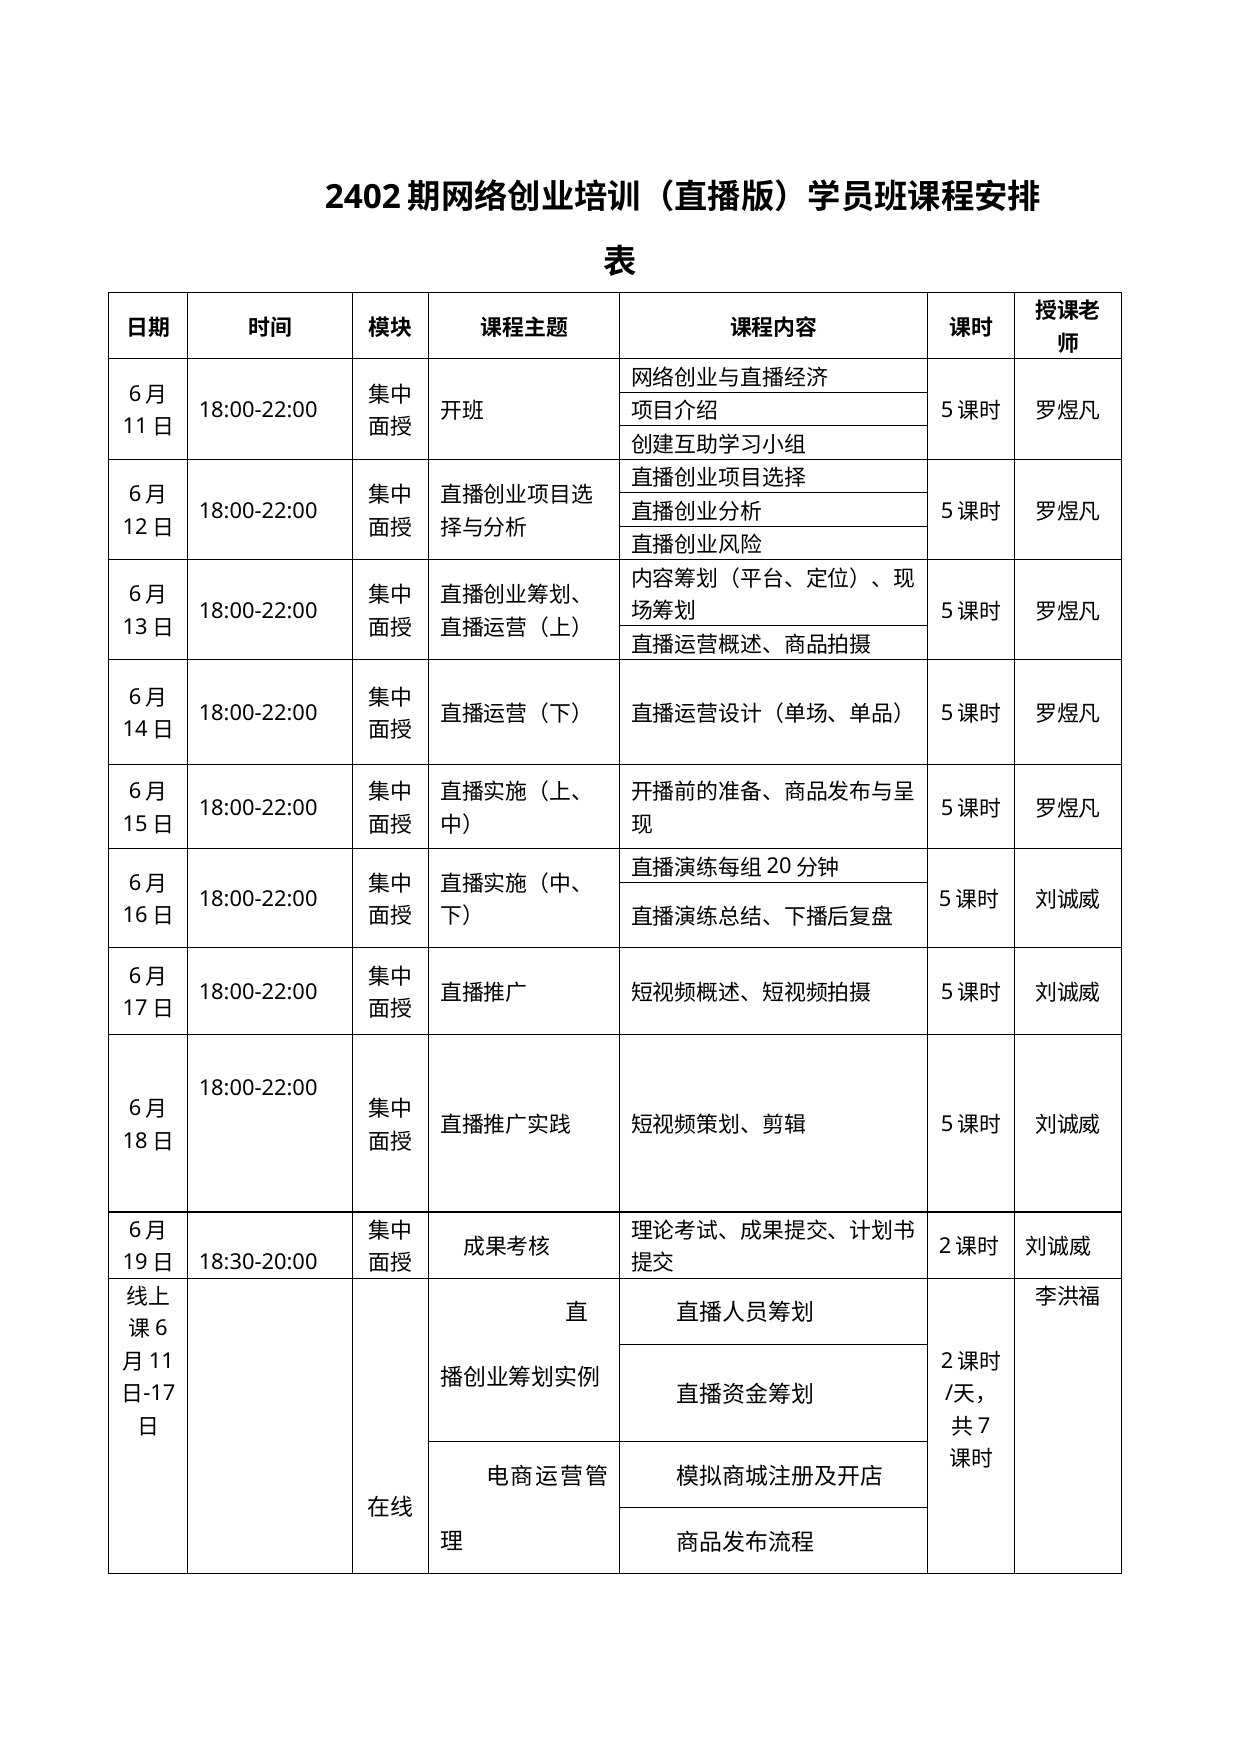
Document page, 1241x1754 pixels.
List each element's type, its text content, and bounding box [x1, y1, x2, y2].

table_cell 集中面授 [353, 560, 428, 659]
table_cell 集中面授 [353, 359, 428, 459]
table_cell 5课时 [928, 948, 1014, 1034]
table_cell 5课时 [928, 560, 1014, 659]
table_cell 直播运营（下） [429, 660, 619, 764]
table_cell 6月11日 [109, 359, 187, 459]
table_cell 理论考试、成果提交、计划书提交 [620, 1213, 927, 1277]
table_cell 18:00-22:00 [188, 460, 352, 559]
table_cell 李洪福 [1015, 1279, 1121, 1573]
table_cell 罗煜凡 [1015, 660, 1121, 764]
table_cell 直播推广实践 [429, 1035, 619, 1211]
table_cell 开播前的准备、商品发布与呈现 [620, 765, 927, 848]
table_cell 集中面授 [353, 660, 428, 764]
table_cell 直播演练总结、下播后复盘 [620, 883, 927, 947]
table_cell 直播实施（中、下） [429, 849, 619, 947]
table_cell 直播运营设计（单场、单品） [620, 660, 927, 764]
table_cell 刘诚威 [1015, 948, 1121, 1034]
table_cell 模拟商城注册及开店 [620, 1442, 927, 1507]
table_cell 刘诚威 [1015, 1035, 1121, 1211]
table_cell 5课时 [928, 849, 1014, 947]
table_cell 直播创业分析 [620, 493, 927, 526]
table_cell 短视频策划、剪辑 [620, 1035, 927, 1211]
table_header 授课老师 [1015, 293, 1121, 358]
table_cell 5课时 [928, 1035, 1014, 1211]
table_cell 开班 [429, 359, 619, 459]
table_cell 直播实施（上、中） [429, 765, 619, 848]
table_cell 6月17日 [109, 948, 187, 1034]
table_cell 18:00-22:00 [188, 765, 352, 848]
table_cell 直播创业项目选择 [620, 460, 927, 492]
table_header 课程内容 [620, 293, 927, 358]
table_header 课时 [928, 293, 1014, 358]
table_cell 6月15日 [109, 765, 187, 848]
table_cell 6月12日 [109, 460, 187, 559]
table_cell 6月13日 [109, 560, 187, 659]
table_cell 商品发布流程 [620, 1508, 927, 1573]
table_cell 内容筹划（平台、定位）、现场筹划 [620, 560, 927, 625]
table_header 模块 [353, 293, 428, 358]
table_header 日期 [109, 293, 187, 358]
table_cell 2课时 [928, 1213, 1014, 1277]
table_cell 直播演练每组20分钟 [620, 849, 927, 882]
table_cell 直播资金筹划 [620, 1345, 927, 1441]
table_cell 刘诚威 [1015, 849, 1121, 947]
table_cell 直播创业风险 [620, 527, 927, 559]
table_cell 在线学习+ 在线指导 [353, 1279, 428, 1573]
table_cell 集中面授 [353, 948, 428, 1034]
table_cell 6月19日 [109, 1213, 187, 1277]
table_cell 短视频概述、短视频拍摄 [620, 948, 927, 1034]
table_cell 直播创业筹划、直播运营（上） [429, 560, 619, 659]
table_cell 5课时 [928, 460, 1014, 559]
table_cell 罗煜凡 [1015, 765, 1121, 848]
table_cell 直播创业项目选择与分析 [429, 460, 619, 559]
table_cell 项目介绍 [620, 393, 927, 425]
table_cell 网络创业与直播经济 [620, 359, 927, 392]
table_cell 2课时/天，共7课时 [928, 1279, 1014, 1573]
table_cell 18:30-20:00 [188, 1213, 352, 1277]
table_cell 罗煜凡 [1015, 560, 1121, 659]
table_cell [188, 1279, 352, 1573]
table_cell 18:00-22:00 [188, 359, 352, 459]
table_cell 集中面授 [353, 1213, 428, 1277]
table_cell 18:00-22:00 [188, 660, 352, 764]
table_cell 5课时 [928, 660, 1014, 764]
table_cell 直播运营概述、商品拍摄 [620, 626, 927, 659]
text 2402期网络创业培训（直播版）学员班课程安排表 [187, 162, 1053, 292]
table_cell 6月18日 [109, 1035, 187, 1211]
table_cell 18:00-22:00 [188, 1035, 352, 1211]
table_cell 6月16日 [109, 849, 187, 947]
table_cell 电商运营管理 [429, 1442, 619, 1573]
table_cell 直播创业筹划实例 [429, 1279, 619, 1441]
table_cell 创建互助学习小组 [620, 426, 927, 459]
table_cell 集中面授 [353, 460, 428, 559]
table_cell 成果考核 [429, 1213, 619, 1277]
table_cell 直播人员筹划 [620, 1279, 927, 1343]
table_cell 18:00-22:00 [188, 849, 352, 947]
table_cell 罗煜凡 [1015, 359, 1121, 459]
table_cell 线上课6月11日-17日 [109, 1279, 187, 1573]
table_cell 集中面授 [353, 1035, 428, 1211]
table_cell 18:00-22:00 [188, 948, 352, 1034]
table_cell 刘诚威 [1015, 1213, 1121, 1277]
table_cell 罗煜凡 [1015, 460, 1121, 559]
table_cell 集中面授 [353, 849, 428, 947]
table_cell 6月14日 [109, 660, 187, 764]
table_header 课程主题 [429, 293, 619, 358]
table_header 时间 [188, 293, 352, 358]
table_cell 5课时 [928, 765, 1014, 848]
table_cell 直播推广 [429, 948, 619, 1034]
table_cell 18:00-22:00 [188, 560, 352, 659]
table_cell 5课时 [928, 359, 1014, 459]
table_cell 集中面授 [353, 765, 428, 848]
